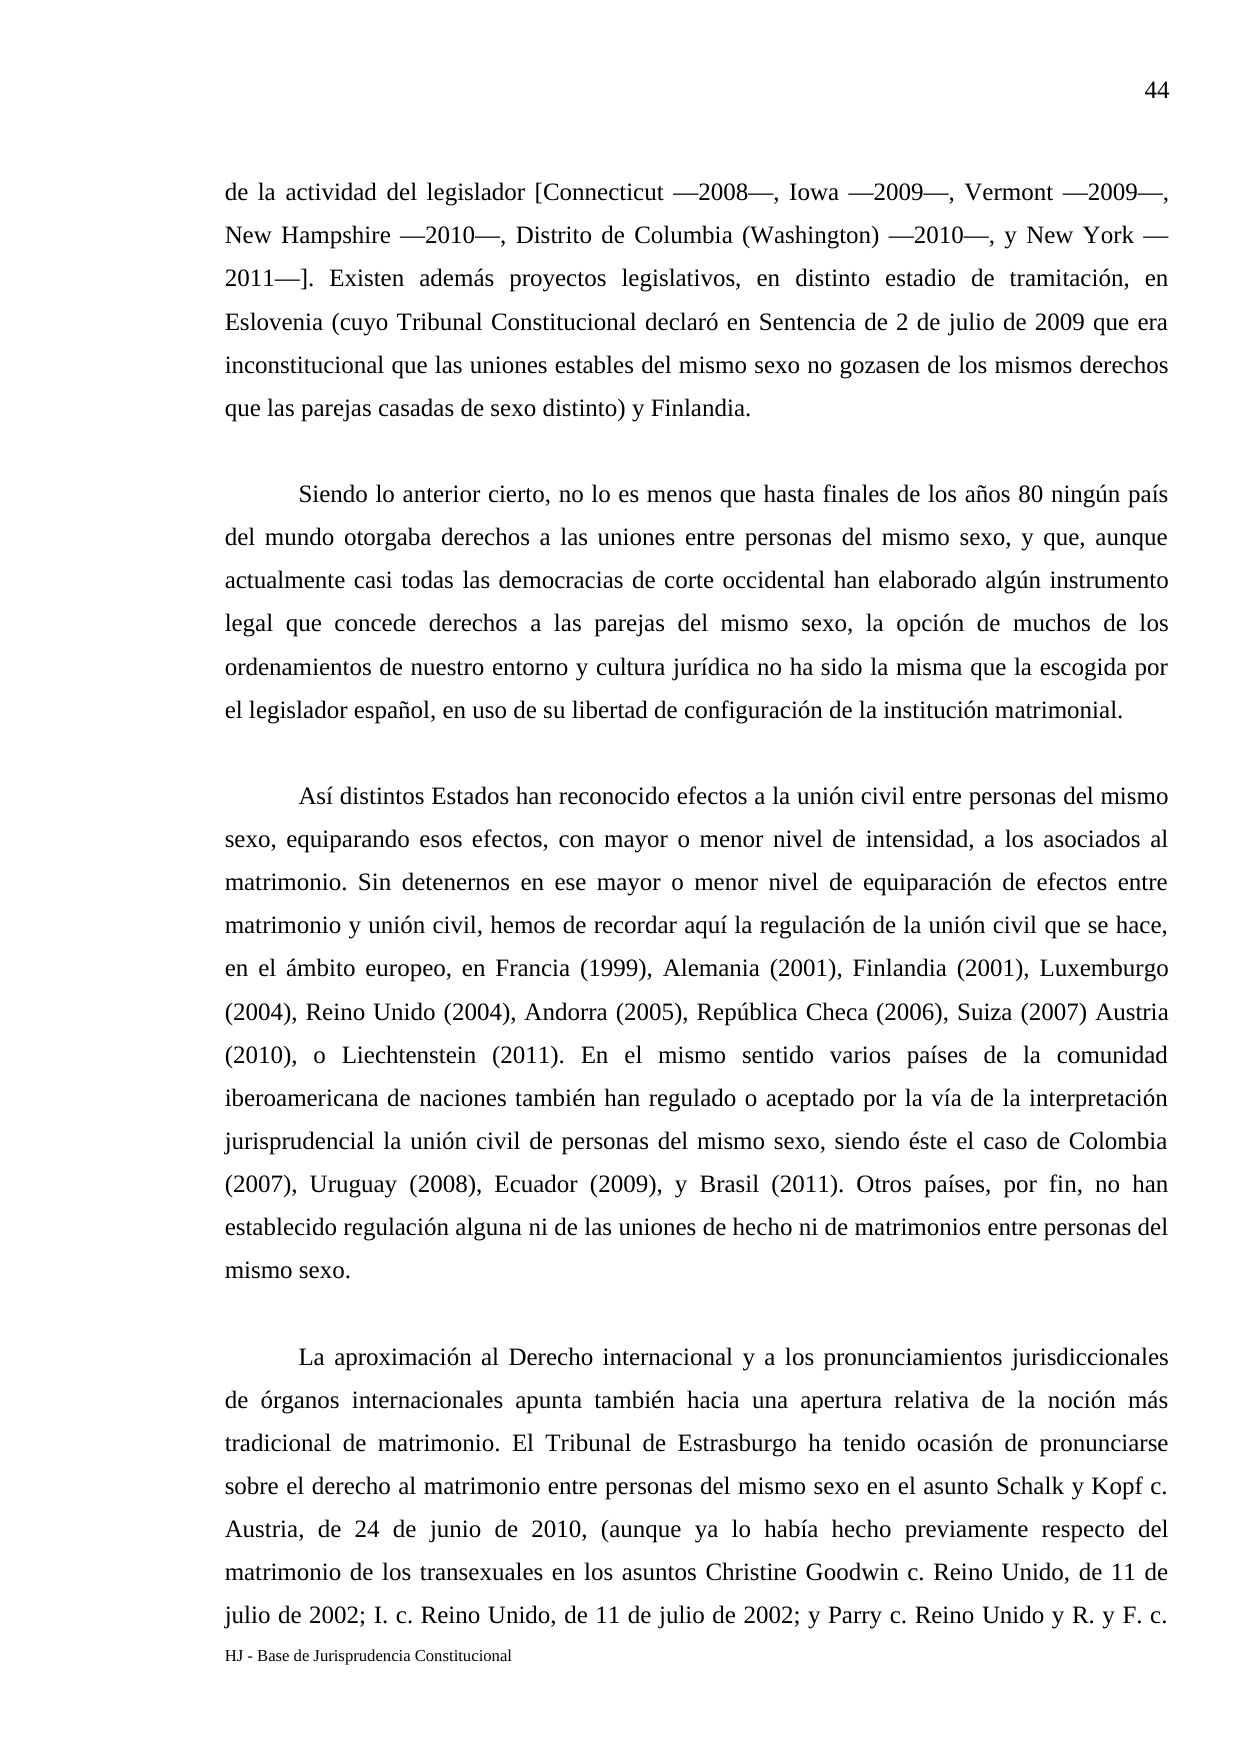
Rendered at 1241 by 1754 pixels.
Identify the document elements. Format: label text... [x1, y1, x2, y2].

text Siendo lo anterior cierto, no lo es menos que hasta finales de los años 80 ningún país del mundo otorgaba derechos a las uniones entre personas del mismo sexo, y que, aunque actualmente casi todas las democracias de corte occidental han elaborado algún instrumento legal que concede derechos a las parejas del mismo sexo, la opción de muchos de los ordenamientos de nuestro entorno y cultura jurídica no ha sido la misma que la escogida por el legislador español, en uso de su libertad de configuración de la institución matrimonial. [224, 479, 1169, 723]
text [224, 177, 1169, 422]
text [224, 1342, 1169, 1629]
text Así distintos Estados han reconocido efectos a la unión civil entre personas del mismo sexo, equiparando esos efectos, con mayor o menor nivel de intensidad, a los asociados al matrimonio. Sin detenernos en ese mayor o menor nivel de equiparación de efectos entre matrimonio y unión civil, hemos de recordar aquí la regulación de la unión civil que se hace, en el ámbito europeo, en Francia (1999), Alemania (2001), Finlandia (2001), Luxemburgo (2004), Reino Unido (2004), Andorra (2005), República Checa (2006), Suiza (2007) Austria (2010), o Liechtenstein (2011). En el mismo sentido varios países de la comunidad iberoamericana de naciones también han regulado o aceptado por la vía de la interpretación jurisprudencial la unión civil de personas del mismo sexo, siendo éste el caso de Colombia (2007), Uruguay (2008), Ecuador (2009), y Brasil (2011). Otros países, por fin, no han establecido regulación alguna ni de las uniones de hecho ni de matrimonios entre personas del mismo sexo. [224, 781, 1169, 1284]
